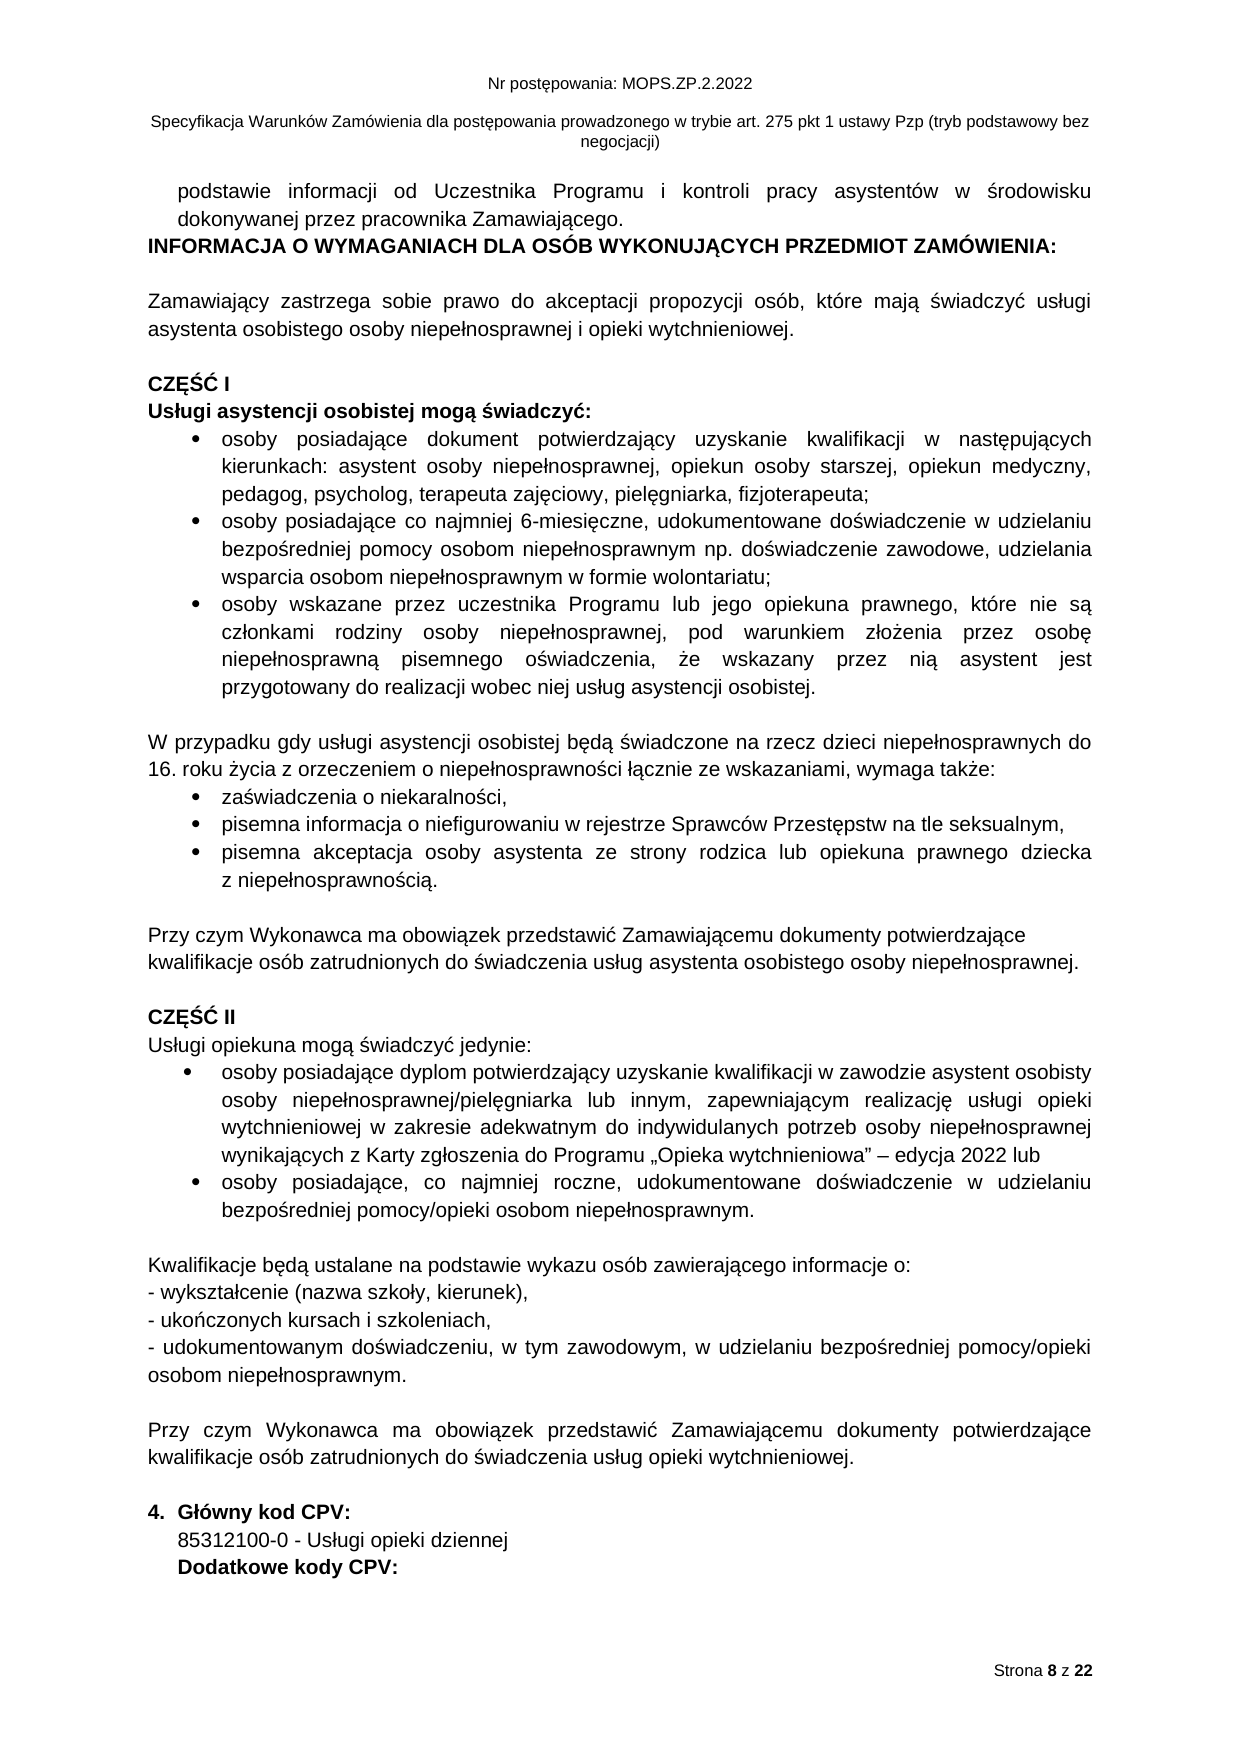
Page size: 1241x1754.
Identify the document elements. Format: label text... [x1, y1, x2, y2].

text kwalifikacje osób zatrudnionych do świadczenia usług asystenta osobistego osoby niepełnosprawnej. [148, 950, 1093, 974]
text Usługi opiekuna mogą świadczyć jedynie: [148, 1032, 1093, 1056]
text - udokumentowanym doświadczeniu, w tym zawodowym, w udzielaniu bezpośredniej pomocy/opieki osobom niepełnosprawnym. [148, 1335, 1093, 1387]
list pisemna akceptacja osoby asystenta ze strony rodzica lub opiekuna prawnego dziecka z niepełnosprawnością. [192, 840, 1093, 891]
list osoby posiadające dyplom potwierdzający uzyskanie kwalifikacji w zawodzie asystent osobisty osoby niepełnosprawnej/pielęgniarka lub innym, zapewniającym realizację usługi opieki wytchnieniowej w zakresie adekwatnym do indywidulanych potrzeb osoby niepełnosprawnej wynikających z Karty zgłoszenia do Programu „Opieka wytchnieniowa” – edycja 2022 lub [184, 1060, 1093, 1166]
text - wykształcenie (nazwa szkoły, kierunek), [148, 1280, 1093, 1304]
text 4. Główny kod CPV: 85312100-0 - Usługi opieki dziennej [148, 1500, 1093, 1552]
text INFORMACJA O WYMAGANIACH DLA OSÓB WYKONUJĄCYCH PRZEDMIOT ZAMÓWIENIA: [148, 234, 1093, 258]
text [148, 179, 1093, 231]
list osoby wskazane przez uczestnika Programu lub jego opiekuna prawnego, które nie są członkami rodziny osoby niepełnosprawnej, pod warunkiem złożenia przez osobę niepełnosprawną pisemnego oświadczenia, że wskazany przez nią asystent jest przygotowany do realizacji wobec niej usług asystencji osobistej. [192, 592, 1093, 698]
list osoby posiadające dokument potwierdzający uzyskanie kwalifikacji w następujących kierunkach: asystent osoby niepełnosprawnej, opiekun osoby starszej, opiekun medyczny, pedagog, psycholog, terapeuta zajęciowy, pielęgniarka, fizjoterapeuta; [192, 427, 1093, 506]
text Kwalifikacje będą ustalane na podstawie wykazu osób zawierającego informacje o: [148, 1253, 1093, 1277]
text Zamawiający zastrzega sobie prawo do akceptacji propozycji osób, które mają świadczyć usługi asystenta osobistego osoby niepełnosprawnej i opieki wytchnieniowej. [148, 289, 1093, 341]
list osoby posiadające, co najmniej roczne, udokumentowane doświadczenie w udzielaniu bezpośredniej pomocy/opieki osobom niepełnosprawnym. [192, 1170, 1093, 1222]
text Dodatkowe kody CPV: [177, 1555, 1093, 1579]
text CZĘŚĆ I [148, 372, 1093, 396]
text - ukończonych kursach i szkoleniach, [148, 1308, 1093, 1332]
text Przy czym Wykonawca ma obowiązek przedstawić Zamawiającemu dokumenty potwierdzające [148, 922, 1093, 946]
text Usługi asystencji osobistej mogą świadczyć: [148, 399, 1093, 423]
text CZĘŚĆ II [148, 1005, 1093, 1029]
list zaświadczenia o niekaralności, [192, 784, 1093, 809]
list W przypadku gdy usługi asystencji osobistej będą świadczone na rzecz dzieci niepełnosprawnych do 16. roku życia z orzeczeniem o niepełnosprawności łącznie ze wskazaniami, wymaga także: [148, 729, 1093, 781]
list osoby posiadające co najmniej 6-miesięczne, udokumentowane doświadczenie w udzielaniu bezpośredniej pomocy osobom niepełnosprawnym np. doświadczenie zawodowe, udzielania wsparcia osobom niepełnosprawnym w formie wolontariatu; [192, 509, 1093, 588]
text Przy czym Wykonawca ma obowiązek przedstawić Zamawiającemu dokumenty potwierdzające kwalifikacje osób zatrudnionych do świadczenia usług opieki wytchnieniowej. [148, 1418, 1093, 1469]
list pisemna informacja o niefigurowaniu w rejestrze Sprawców Przestępstw na tle seksualnym, [192, 812, 1093, 836]
